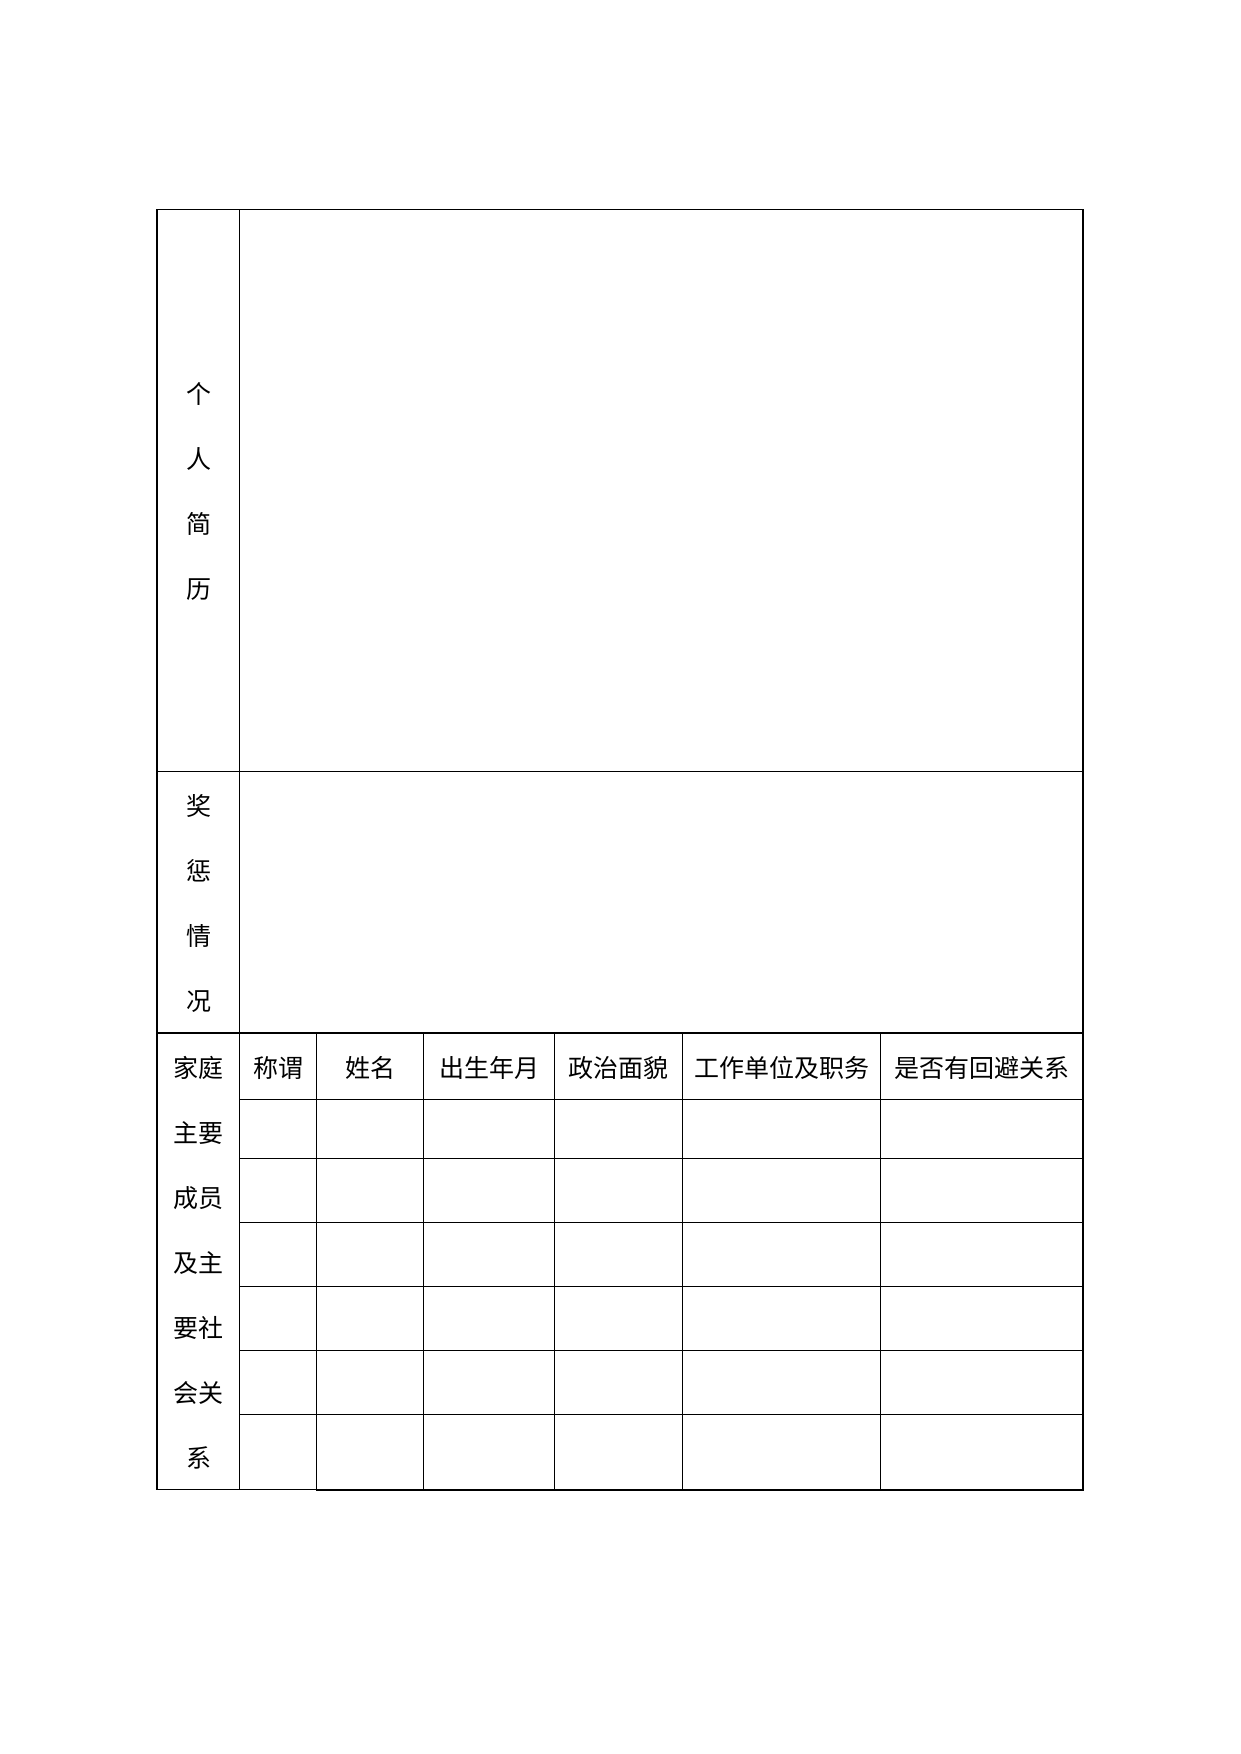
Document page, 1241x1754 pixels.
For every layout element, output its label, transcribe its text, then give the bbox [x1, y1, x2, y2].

table_cell [881, 1223, 1082, 1286]
table_cell [881, 1351, 1082, 1414]
table_cell [555, 1351, 682, 1414]
table_cell [424, 1287, 554, 1350]
table_cell [240, 1415, 316, 1489]
table_cell [424, 1223, 554, 1286]
table_cell [555, 1100, 682, 1158]
table_cell [240, 1287, 316, 1350]
table_cell [317, 1159, 423, 1222]
table_cell [683, 1351, 880, 1414]
table_cell [881, 1287, 1082, 1350]
table_cell [881, 1415, 1082, 1489]
table_cell 姓名 [317, 1034, 423, 1099]
table_cell [317, 1223, 423, 1286]
table_cell [240, 1351, 316, 1414]
table_cell [683, 1159, 880, 1222]
table_cell [683, 1287, 880, 1350]
table_cell [240, 1223, 316, 1286]
table_cell [555, 1223, 682, 1286]
table_cell [317, 1287, 423, 1350]
table_cell [555, 1415, 682, 1489]
table_cell 奖 惩 情 况 [158, 772, 239, 1032]
table_cell [317, 1415, 423, 1489]
table_cell [555, 1287, 682, 1350]
table_cell [881, 1100, 1082, 1158]
table_cell [424, 1100, 554, 1158]
table_cell 政治面貌 [555, 1034, 682, 1099]
table_cell [240, 1100, 316, 1158]
table_cell 称谓 [240, 1034, 316, 1099]
table_cell 家庭主要成员及主要社会关系 [158, 1034, 239, 1489]
table_cell [683, 1223, 880, 1286]
table_cell [424, 1159, 554, 1222]
table_cell [424, 1351, 554, 1414]
table_cell [240, 1159, 316, 1222]
table_cell [317, 1351, 423, 1414]
table_cell [240, 772, 1082, 1032]
table_cell [683, 1100, 880, 1158]
table_cell [317, 1100, 423, 1158]
table_cell 是否有回避关系 [881, 1034, 1082, 1099]
table_cell 工作单位及职务 [683, 1034, 880, 1099]
table_cell [881, 1159, 1082, 1222]
table_cell [424, 1415, 554, 1489]
table_cell [240, 210, 1082, 771]
table_cell 个 人 简 历 [158, 210, 239, 771]
table_cell [683, 1415, 880, 1489]
table_cell 出生年月 [424, 1034, 554, 1099]
table_cell [555, 1159, 682, 1222]
